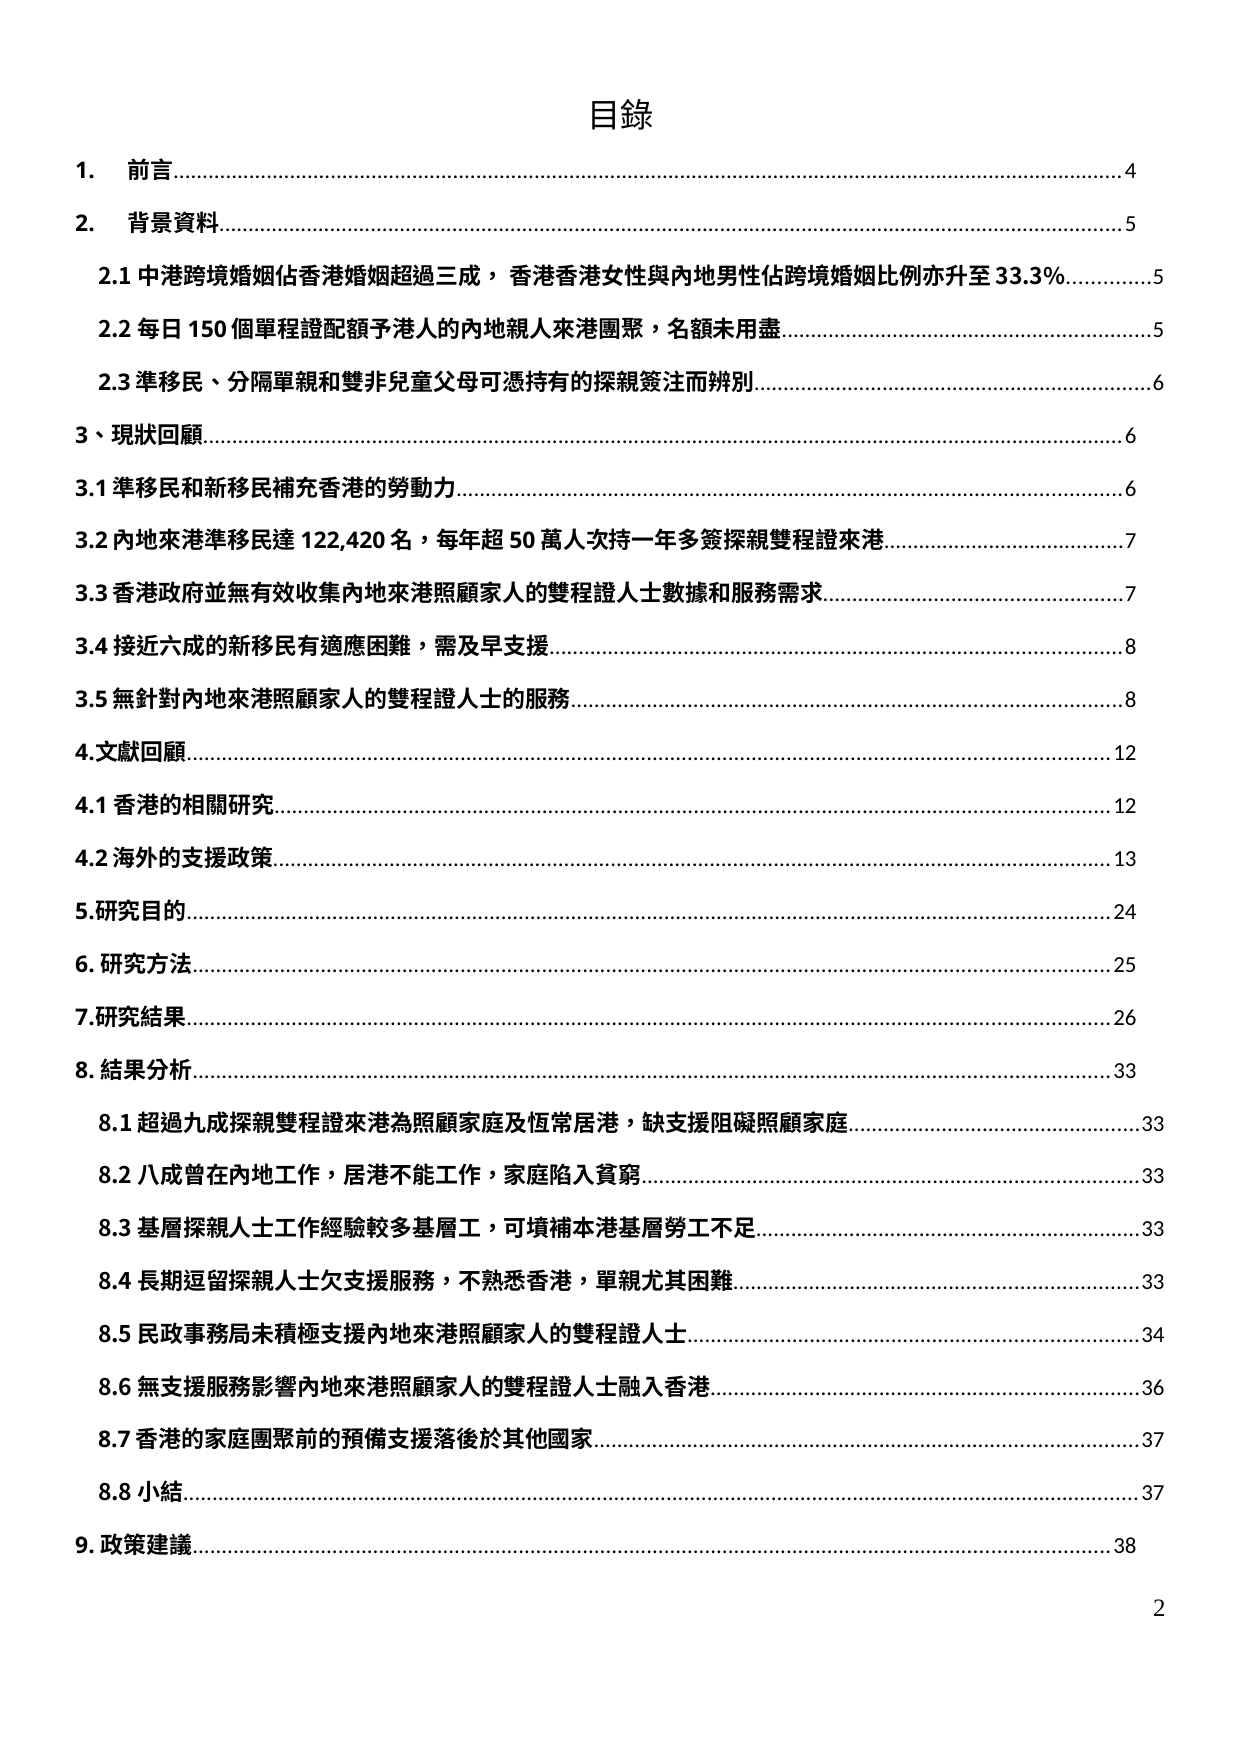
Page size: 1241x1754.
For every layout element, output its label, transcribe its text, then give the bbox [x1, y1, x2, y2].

text 4.1 香港的相關研究 12 [75, 785, 1165, 822]
text 2.3準移民、分隔單親和雙非兒童父母可憑持有的探親簽注而辨別 6 [98, 362, 1165, 399]
text 4.文獻回顧 12 [75, 732, 1165, 769]
text 2. 背景資料 5 [75, 203, 1165, 240]
text 8.5民政事務局未積極支援內地來港照顧家人的雙程證人士 34 [98, 1314, 1165, 1351]
text 9. 政策建議 38 [75, 1525, 1165, 1562]
text 3.1準移民和新移民補充香港的勞動力 6 [75, 467, 1165, 505]
text 8.4長期逗留探親人士欠支援服務，不熟悉香港，單親尤其困難 33 [98, 1261, 1165, 1298]
text 3.4 接近六成的新移民有適應困難，需及早支援 8 [75, 626, 1165, 664]
text 8.3基層探親人士工作經驗較多基層工，可墳補本港基層勞工不足 33 [98, 1208, 1165, 1246]
text 8. 結果分析 33 [75, 1049, 1165, 1087]
text 6. 研究方法 25 [75, 944, 1165, 981]
text 3、現狀回顧 6 [75, 414, 1165, 452]
text 3.3香港政府並無有效收集內地來港照顧家人的雙程證人士數據和服務需求 7 [75, 573, 1165, 611]
text 2.1 中港跨境婚姻佔香港婚姻超過三成， 香港香港女性與內地男性佔跨境婚姻比例亦升至33.3% 5 [98, 256, 1165, 293]
text 8.2八成曾在內地工作，居港不能工作，家庭陷入貧窮 33 [98, 1155, 1165, 1193]
text 3.2內地來港準移民達122,420名，每年超50萬人次持一年多簽探親雙程證來港 7 [75, 520, 1165, 558]
text 8.8小結 37 [98, 1472, 1165, 1510]
text 8.7香港的家庭團聚前的預備支援落後於其他國家 37 [98, 1419, 1165, 1457]
text 8.1 超過九成探親雙程證來港為照顧家庭及恆常居港，缺支援阻礙照顧家庭 33 [98, 1102, 1165, 1140]
text 1. 前言 4 [75, 150, 1165, 187]
text 8.6無支援服務影響內地來港照顧家人的雙程證人士融入香港 36 [98, 1366, 1165, 1404]
text 3.5無針對內地來港照顧家人的雙程證人士的服務 8 [75, 679, 1165, 717]
text 目錄 [75, 75, 1165, 150]
text 2.2每日150個單程證配額予港人的內地親人來港團聚，名額未用盡 5 [98, 309, 1165, 346]
text 4.2海外的支援政策 13 [75, 838, 1165, 875]
text 7.研究結果 26 [75, 997, 1165, 1034]
text 5.研究目的 24 [75, 891, 1165, 928]
